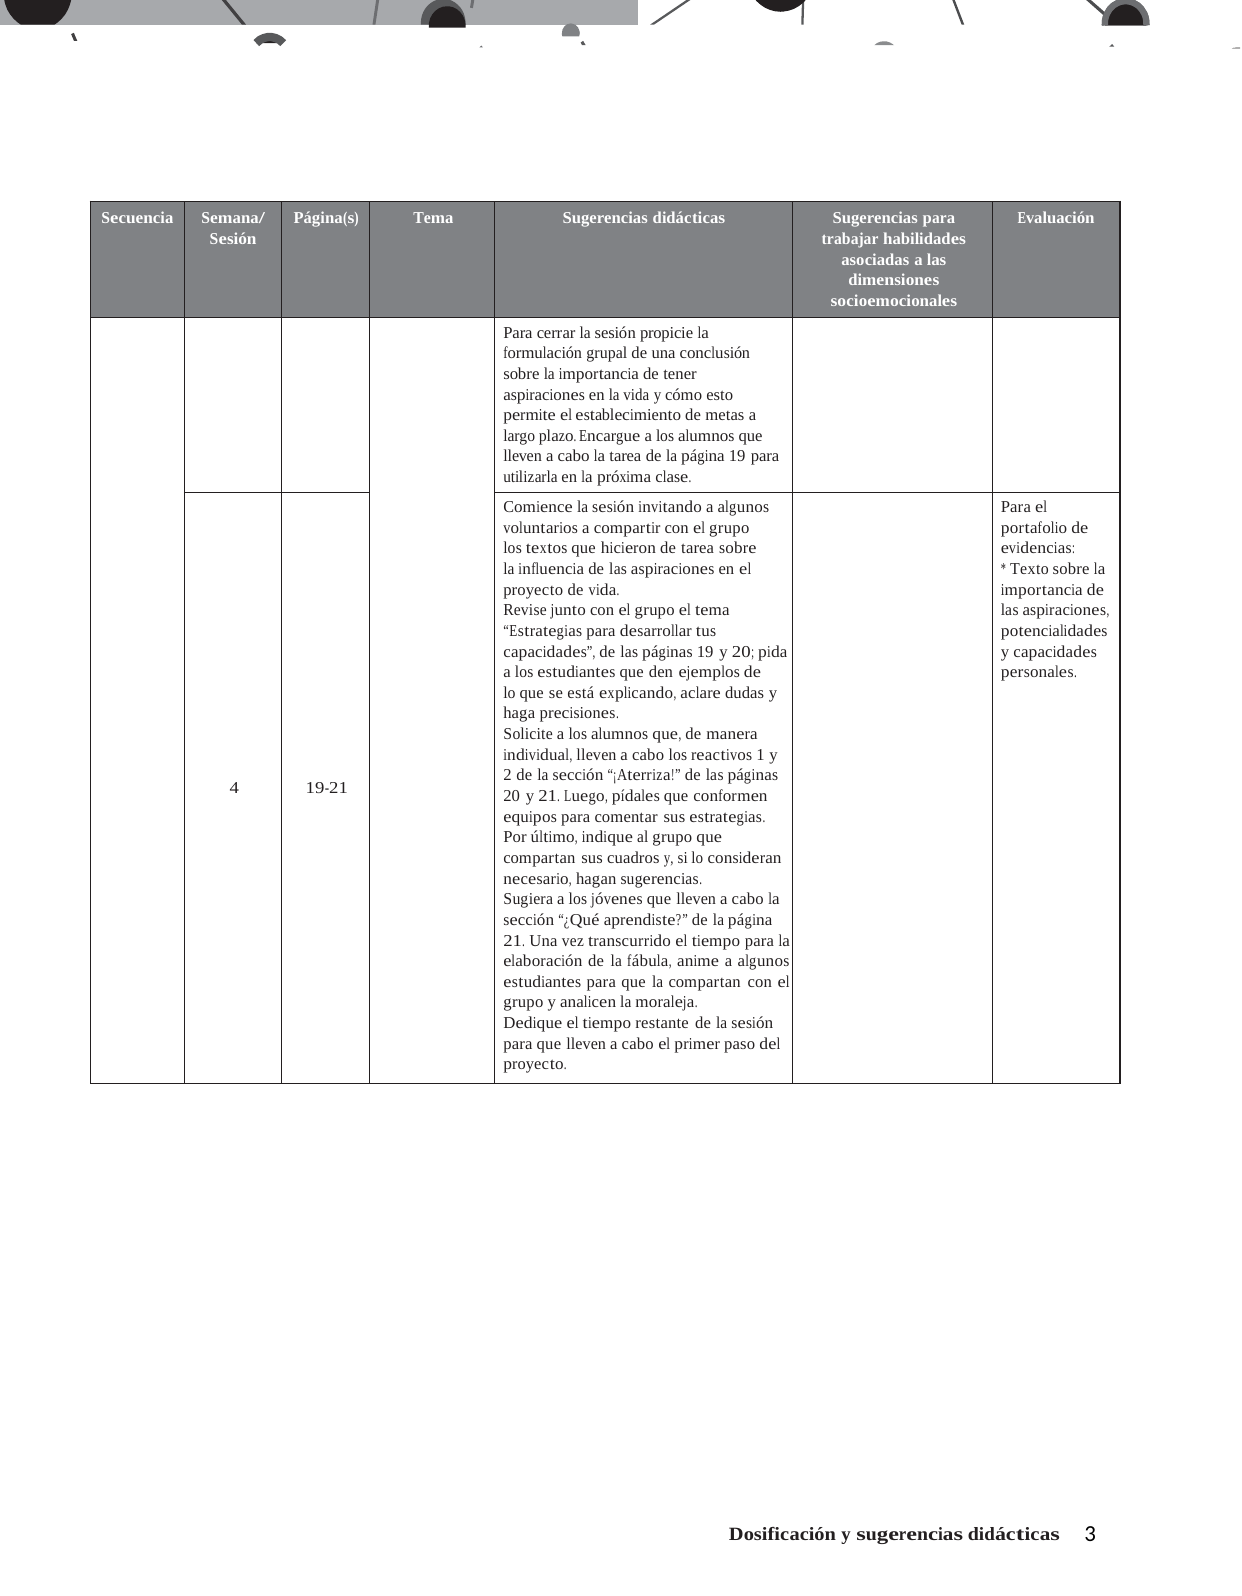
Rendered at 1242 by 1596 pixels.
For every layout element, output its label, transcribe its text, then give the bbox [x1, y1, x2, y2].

table_cell [993, 318, 1119, 492]
table_header Página(s) [282, 202, 369, 317]
table_cell Comience la sesión invitando a algunos voluntarios a compartir con el grupo los textos que hicieron de tarea sobre la influencia de las aspiraciones en el proyecto de vida. Revise junto con el grupo el tema “Estrategias para desarrollar tus capacidades”, de las páginas 19 y 20; pida a los estudiantes que den ejemplos de lo que se está explicando, aclare dudas y haga precisiones. Solicite a los alumnos que, de manera individual, lleven a cabo los reactivos 1 y 2 de la sección “¡Aterriza!” de las páginas 20 y 21. Luego, pídales que conformen equipos para comentar sus estrategias. Por último, indique al grupo que compartan sus cuadros y, si lo consideran necesario, hagan sugerencias. Sugiera a los jóvenes que lleven a cabo la sección “¿Qué aprendiste?” de la página 21. Una vez transcurrido el tiempo para la elaboración de la fábula, anime a algunos estudiantes para que la compartan con el grupo y analicen la moraleja. Dedique el tiempo restante de la sesión para que lleven a cabo el primer paso del proyecto. [495, 493, 792, 1083]
table_header Tema [370, 202, 494, 317]
table_cell Para el portafolio de evidencias: * Texto sobre la importancia de las aspiraciones, potencialidades y capacidades personales. [993, 493, 1119, 1083]
table_cell 19-21 [282, 493, 369, 1083]
table_cell [91, 318, 184, 1083]
table_header Sugerencias didácticas [495, 202, 792, 317]
table_cell [282, 318, 369, 492]
table_cell [370, 318, 494, 1083]
table_header Secuencia [91, 202, 184, 317]
table_cell [185, 318, 281, 492]
table_header Evaluación [993, 202, 1119, 317]
table_header Semana/ Sesión [185, 202, 281, 317]
table_cell [793, 318, 992, 492]
table_cell Para cerrar la sesión propicie la formulación grupal de una conclusión sobre la importancia de tener aspiraciones en la vida y cómo esto permite el establecimiento de metas a largo plazo. Encargue a los alumnos que lleven a cabo la tarea de la página 19 para utilizarla en la próxima clase. [495, 318, 792, 492]
table_cell 4 [185, 493, 281, 1083]
table_cell [793, 493, 992, 1083]
table_header Sugerencias para trabajar habilidades asociadas a las dimensiones socioemocionales [793, 202, 992, 317]
